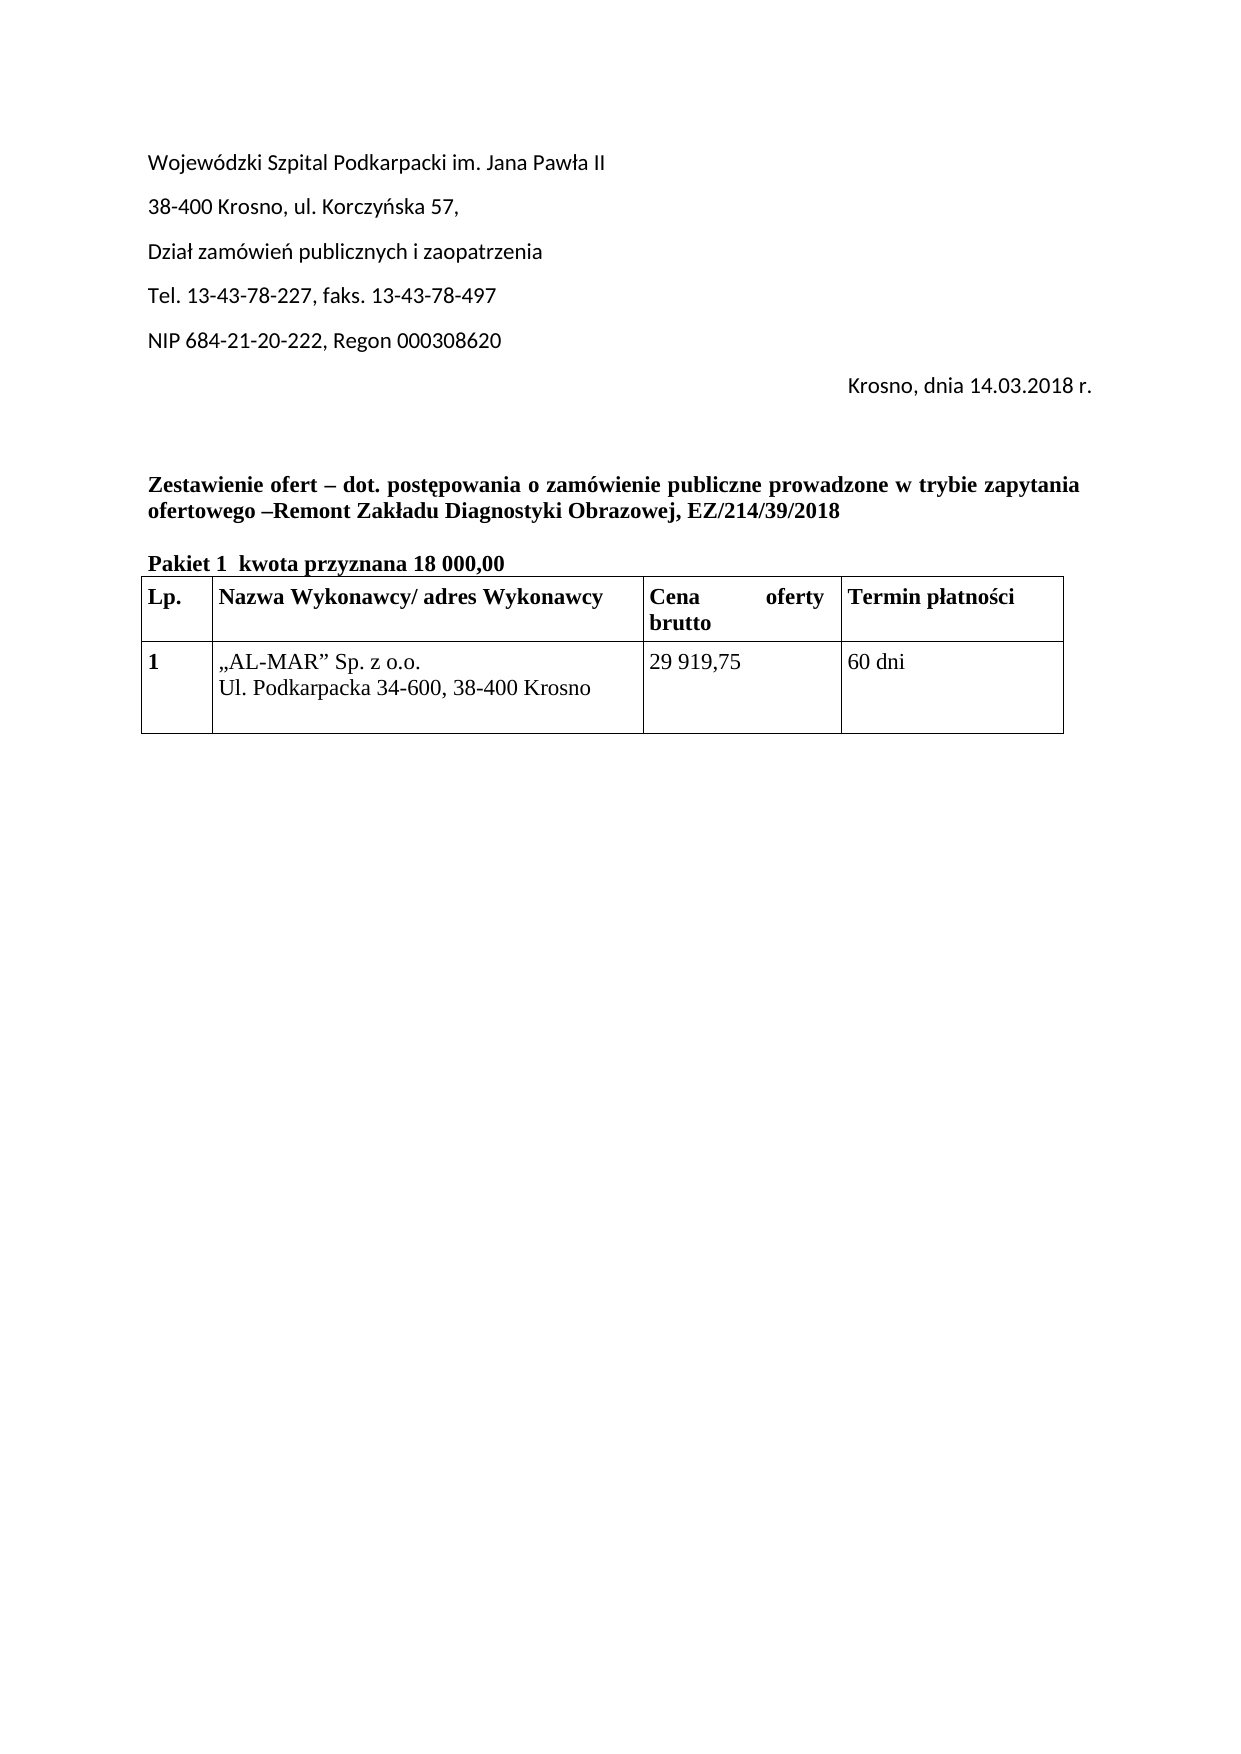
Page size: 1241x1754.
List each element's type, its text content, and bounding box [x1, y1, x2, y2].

table_cell „AL-MAR” Sp. z o.o. Ul. Podkarpacka 34-600, 38-400 Krosno [213, 642, 643, 733]
text Krosno, dnia 14.03.2018 r. [148, 371, 1093, 399]
table_cell 60 dni [842, 642, 1063, 733]
table_header Lp. [142, 577, 212, 641]
text Dział zamówień publicznych i zaopatrzenia [148, 237, 1093, 265]
table_cell 29 919,75 [644, 642, 841, 733]
table_header Termin płatności [842, 577, 1063, 641]
text Tel. 13-43-78-227, faks. 13-43-78-497 [148, 282, 1093, 310]
text Wojewódzki Szpital Podkarpacki im. Jana Pawła II [148, 148, 1093, 176]
text NIP 684-21-20-222, Regon 000308620 [148, 326, 1093, 354]
text Pakiet 1 kwota przyznana 18 000,00 [148, 550, 1081, 576]
text 38-400 Krosno, ul. Korczyńska 57, [148, 192, 1093, 220]
table_header Nazwa Wykonawcy/ adres Wykonawcy [213, 577, 643, 641]
text Zestawienie ofert – dot. postępowania o zamówienie publiczne prowadzone w trybie zapytania ofertowego –Remont Zakładu Diagnostyki Obrazowej, EZ/214/39/2018 [148, 471, 1081, 523]
table_header Cena oferty brutto [644, 577, 841, 641]
table_cell 1 [142, 642, 212, 733]
